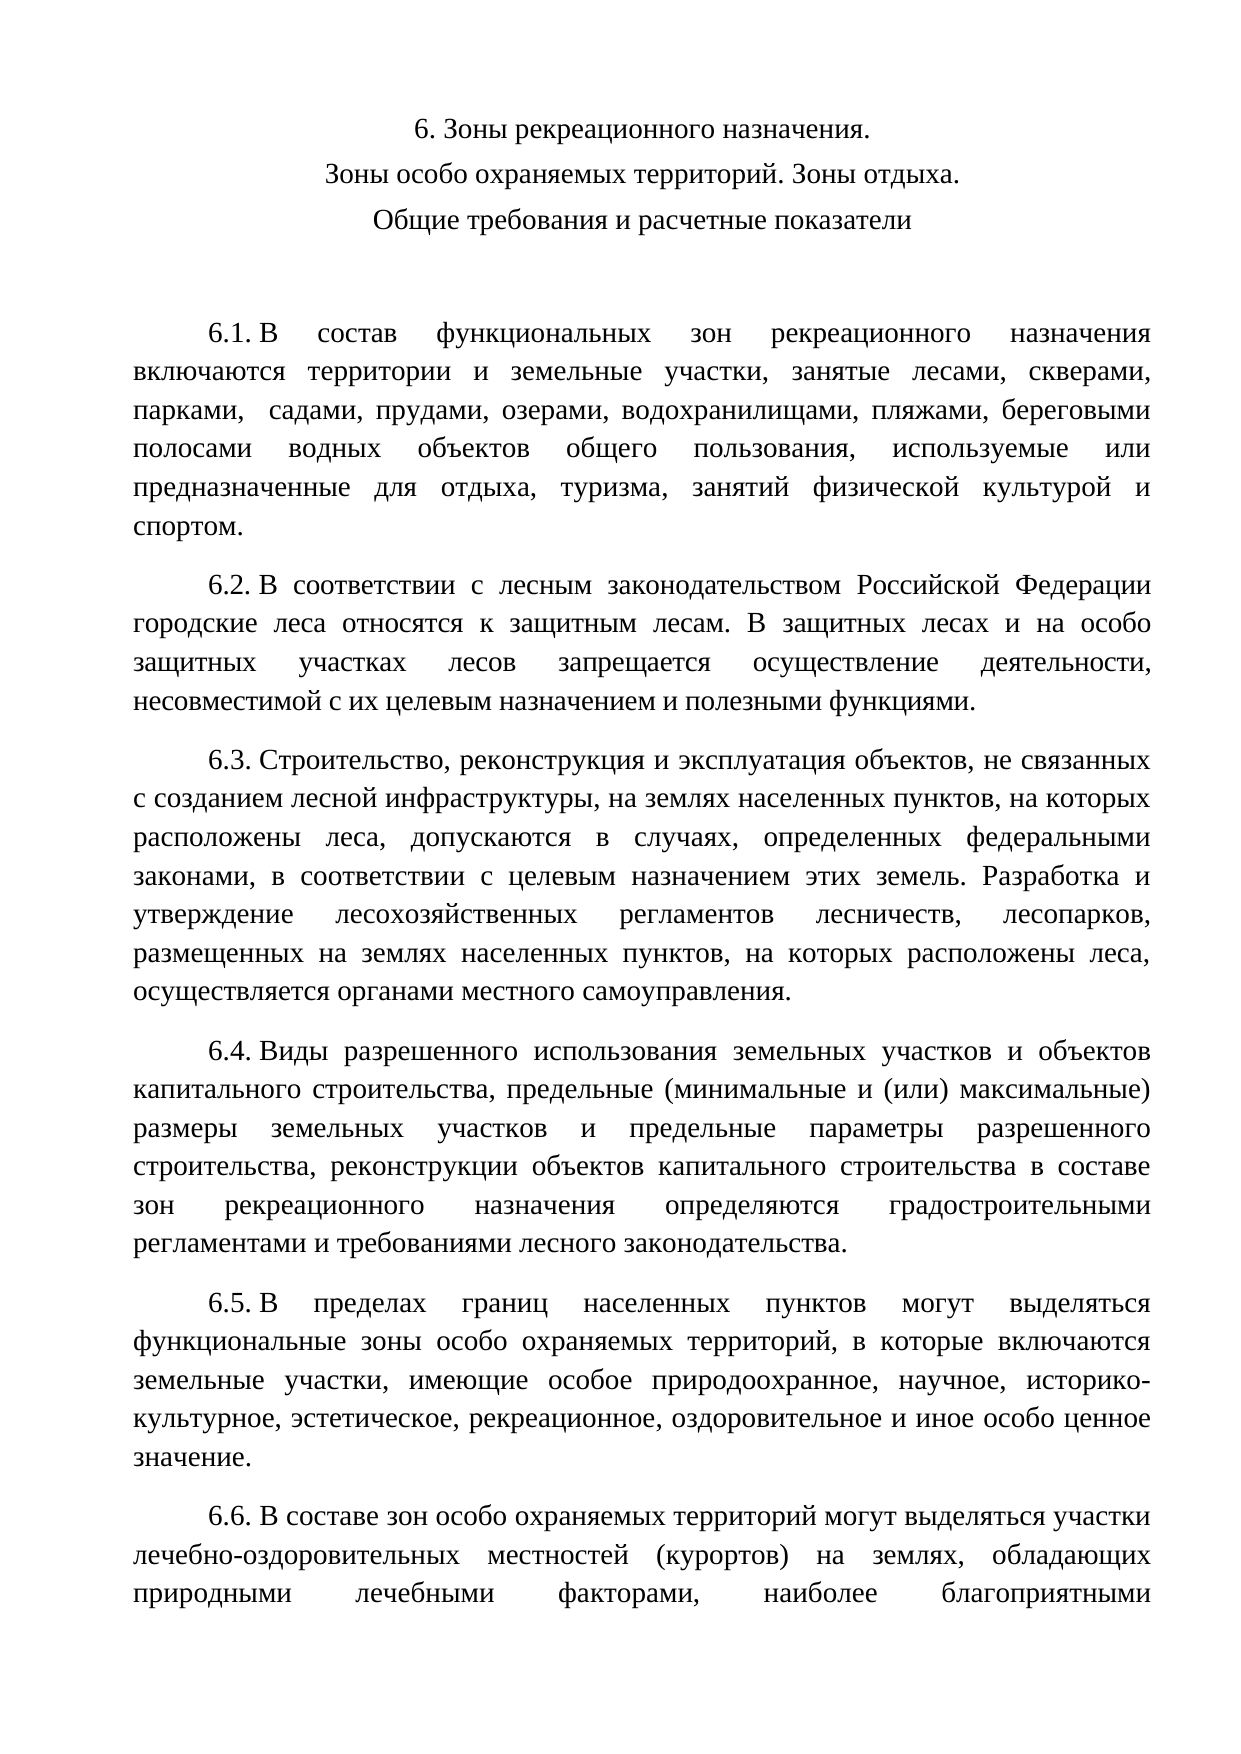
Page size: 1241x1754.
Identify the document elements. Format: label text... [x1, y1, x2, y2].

text 6.5. В пределах границ населенных пунктов могут выделяться функциональные зоны особо охраняемых территорий, в которые включаются земельные участки, имеющие особое природоохранное, научное, историко-культурное, эстетическое, рекреационное, оздоровительное и иное особо ценное значение. [133, 1285, 1152, 1472]
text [133, 1498, 1152, 1609]
text 6. Зоны рекреационного назначения. [133, 118, 1152, 143]
text 6.1. В состав функциональных зон рекреационного назначения включаются территории и земельные участки, занятые лесами, скверами, парками, садами, прудами, озерами, водохранилищами, пляжами, береговыми полосами водных объектов общего пользования, используемые или предназначенные для отдыха, туризма, занятий физической культурой и спортом. [133, 315, 1152, 541]
text 6.2. В соответствии с лесным законодательством Российской Федерации городские леса относятся к защитным лесам. В защитных лесах и на особо защитных участках лесов запрещается осуществление деятельности, несовместимой с их целевым назначением и полезными функциями. [133, 567, 1152, 716]
text 6.3. Строительство, реконструкция и эксплуатация объектов, не связанных с созданием лесной инфраструктуры, на землях населенных пунктов, на которых расположены леса, допускаются в случаях, определенных федеральными законами, в соответствии с целевым назначением этих земель. Разработка и утверждение лесохозяйственных регламентов лесничеств, лесопарков, размещенных на землях населенных пунктов, на которых расположены леса, осуществляется органами местного самоуправления. [133, 742, 1152, 1007]
text Зоны особо охраняемых территорий. Зоны отдыха. [133, 164, 1152, 189]
text Общие требования и расчетные показатели [133, 210, 1152, 235]
text 6.4. Виды разрешенного использования земельных участков и объектов капитального строительства, предельные (минимальные и (или) максимальные) размеры земельных участков и предельные параметры разрешенного строительства, реконструкции объектов капитального строительства в составе зон рекреационного назначения определяются градостроительными регламентами и требованиями лесного законодательства. [133, 1033, 1152, 1259]
